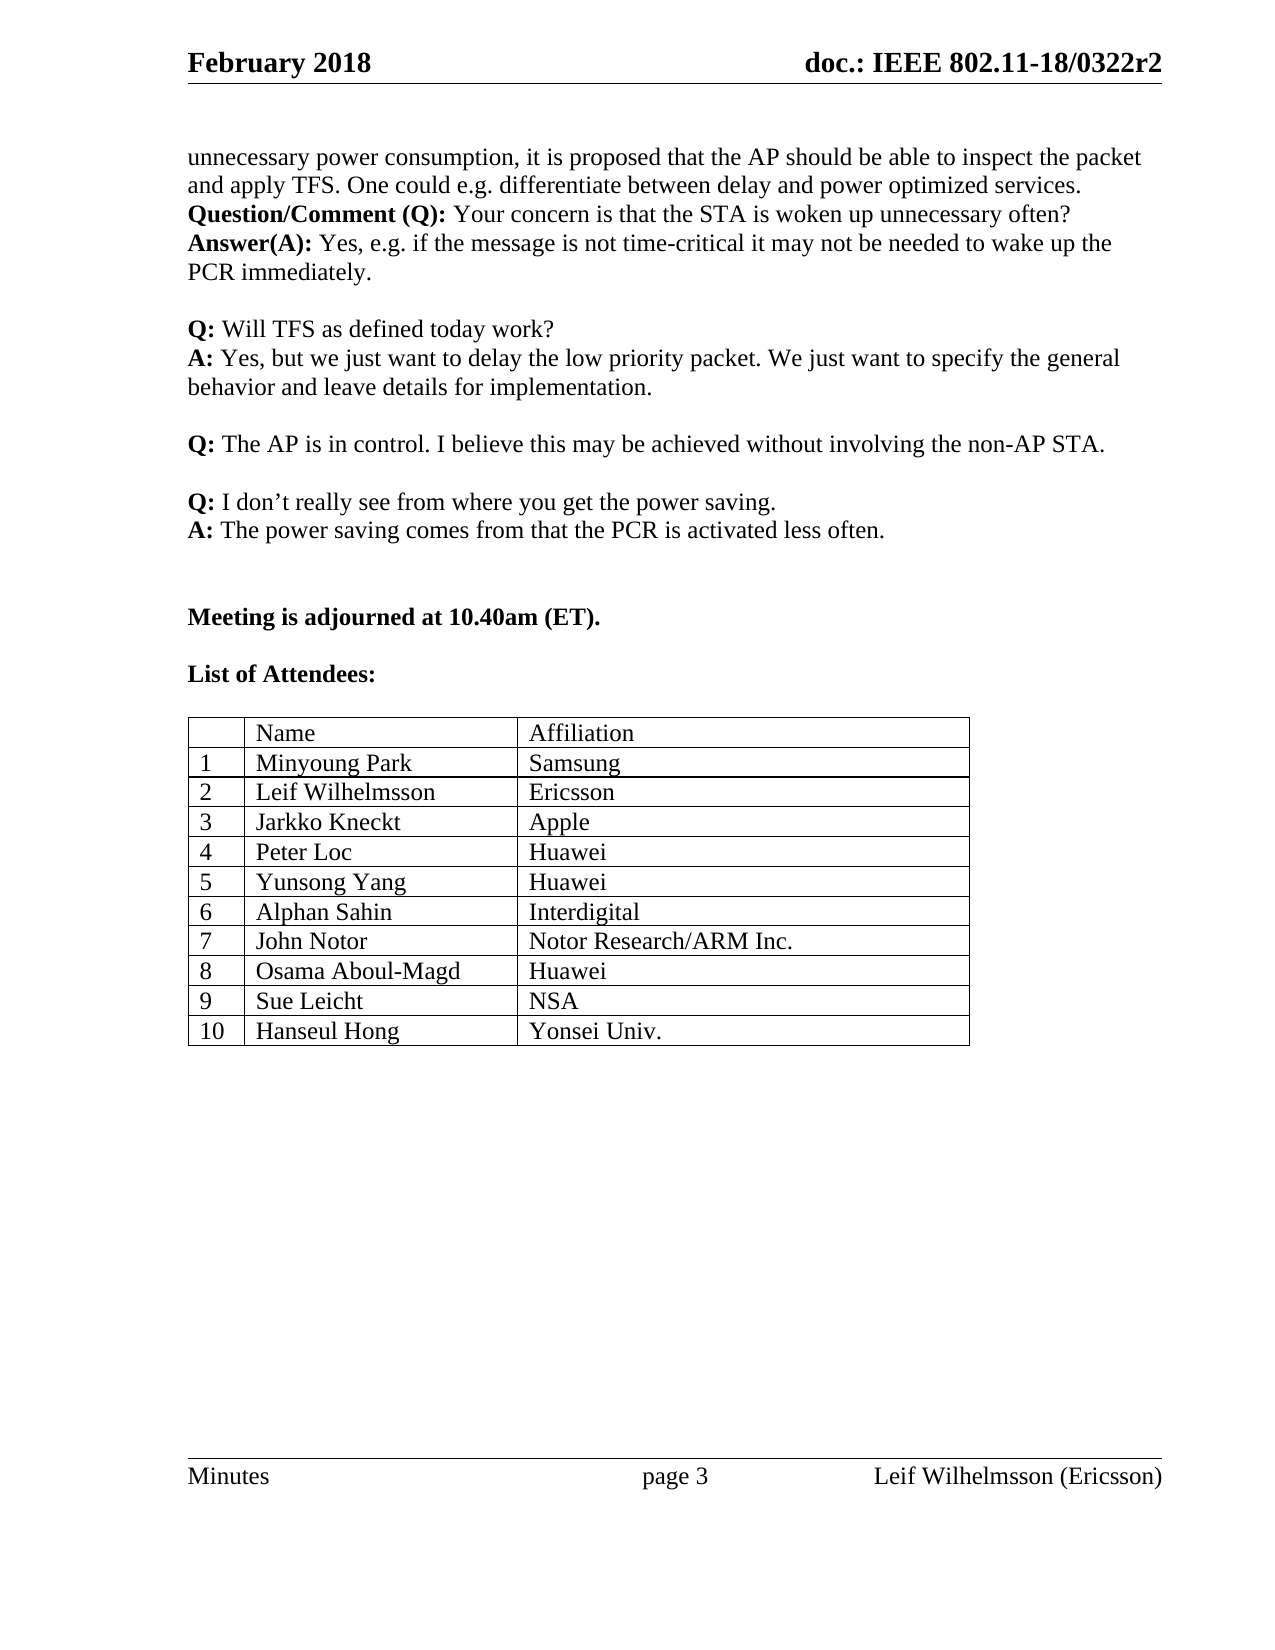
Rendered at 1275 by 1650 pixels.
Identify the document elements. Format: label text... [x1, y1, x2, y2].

table_cell Sue Leicht [245, 986, 517, 1015]
table_cell John Notor [245, 926, 517, 955]
table_cell 7 [189, 926, 244, 955]
table_cell Ericsson [518, 778, 969, 806]
text Meeting is adjourned at 10.40am (ET). [187, 602, 1162, 631]
table_cell Hanseul Hong [245, 1016, 517, 1044]
table_cell Yonsei Univ. [518, 1016, 969, 1044]
table_cell Apple [518, 807, 969, 836]
table_cell 8 [189, 956, 244, 985]
table_cell Notor Research/ARM Inc. [518, 926, 969, 955]
text Answer(A): Yes, e.g. if the message is not time-critical it may not be needed to wake up the PCR immediately. [187, 228, 1162, 286]
table_header Name [245, 718, 517, 747]
table_cell 3 [189, 807, 244, 836]
table_cell Leif Wilhelmsson [245, 778, 517, 806]
table_cell Samsung [518, 748, 969, 776]
table_cell 4 [189, 837, 244, 866]
table_cell Jarkko Kneckt [245, 807, 517, 836]
table_cell Interdigital [518, 897, 969, 925]
text A: Yes, but we just want to delay the low priority packet. We just want to specify the general behavior and leave details for implementation. [187, 343, 1162, 401]
table_cell Huawei [518, 956, 969, 985]
table_cell 6 [189, 897, 244, 925]
table_cell 9 [189, 986, 244, 1015]
text Q: I don’t really see from where you get the power saving. [187, 487, 1162, 516]
table_header Affiliation [518, 718, 969, 747]
table_cell NSA [518, 986, 969, 1015]
text Q: The AP is in control. I believe this may be achieved without involving the non-AP STA. [187, 429, 1162, 458]
table_cell 2 [189, 778, 244, 806]
table_cell 10 [189, 1016, 244, 1044]
text Q: Will TFS as defined today work? [187, 314, 1162, 343]
table_cell 5 [189, 867, 244, 896]
table_cell 1 [189, 748, 244, 776]
table_cell Osama Aboul-Magd [245, 956, 517, 985]
table_header [189, 718, 244, 747]
table_cell Huawei [518, 837, 969, 866]
table_cell Peter Loc [245, 837, 517, 866]
table_cell Alphan Sahin [245, 897, 517, 925]
text A: The power saving comes from that the PCR is activated less often. [187, 516, 1162, 544]
text List of Attendees: [187, 659, 1162, 688]
table_cell Huawei [518, 867, 969, 896]
text Question/Comment (Q): Your concern is that the STA is woken up unnecessary often? [187, 199, 1162, 228]
table_cell Yunsong Yang [245, 867, 517, 896]
table_cell Minyoung Park [245, 748, 517, 776]
